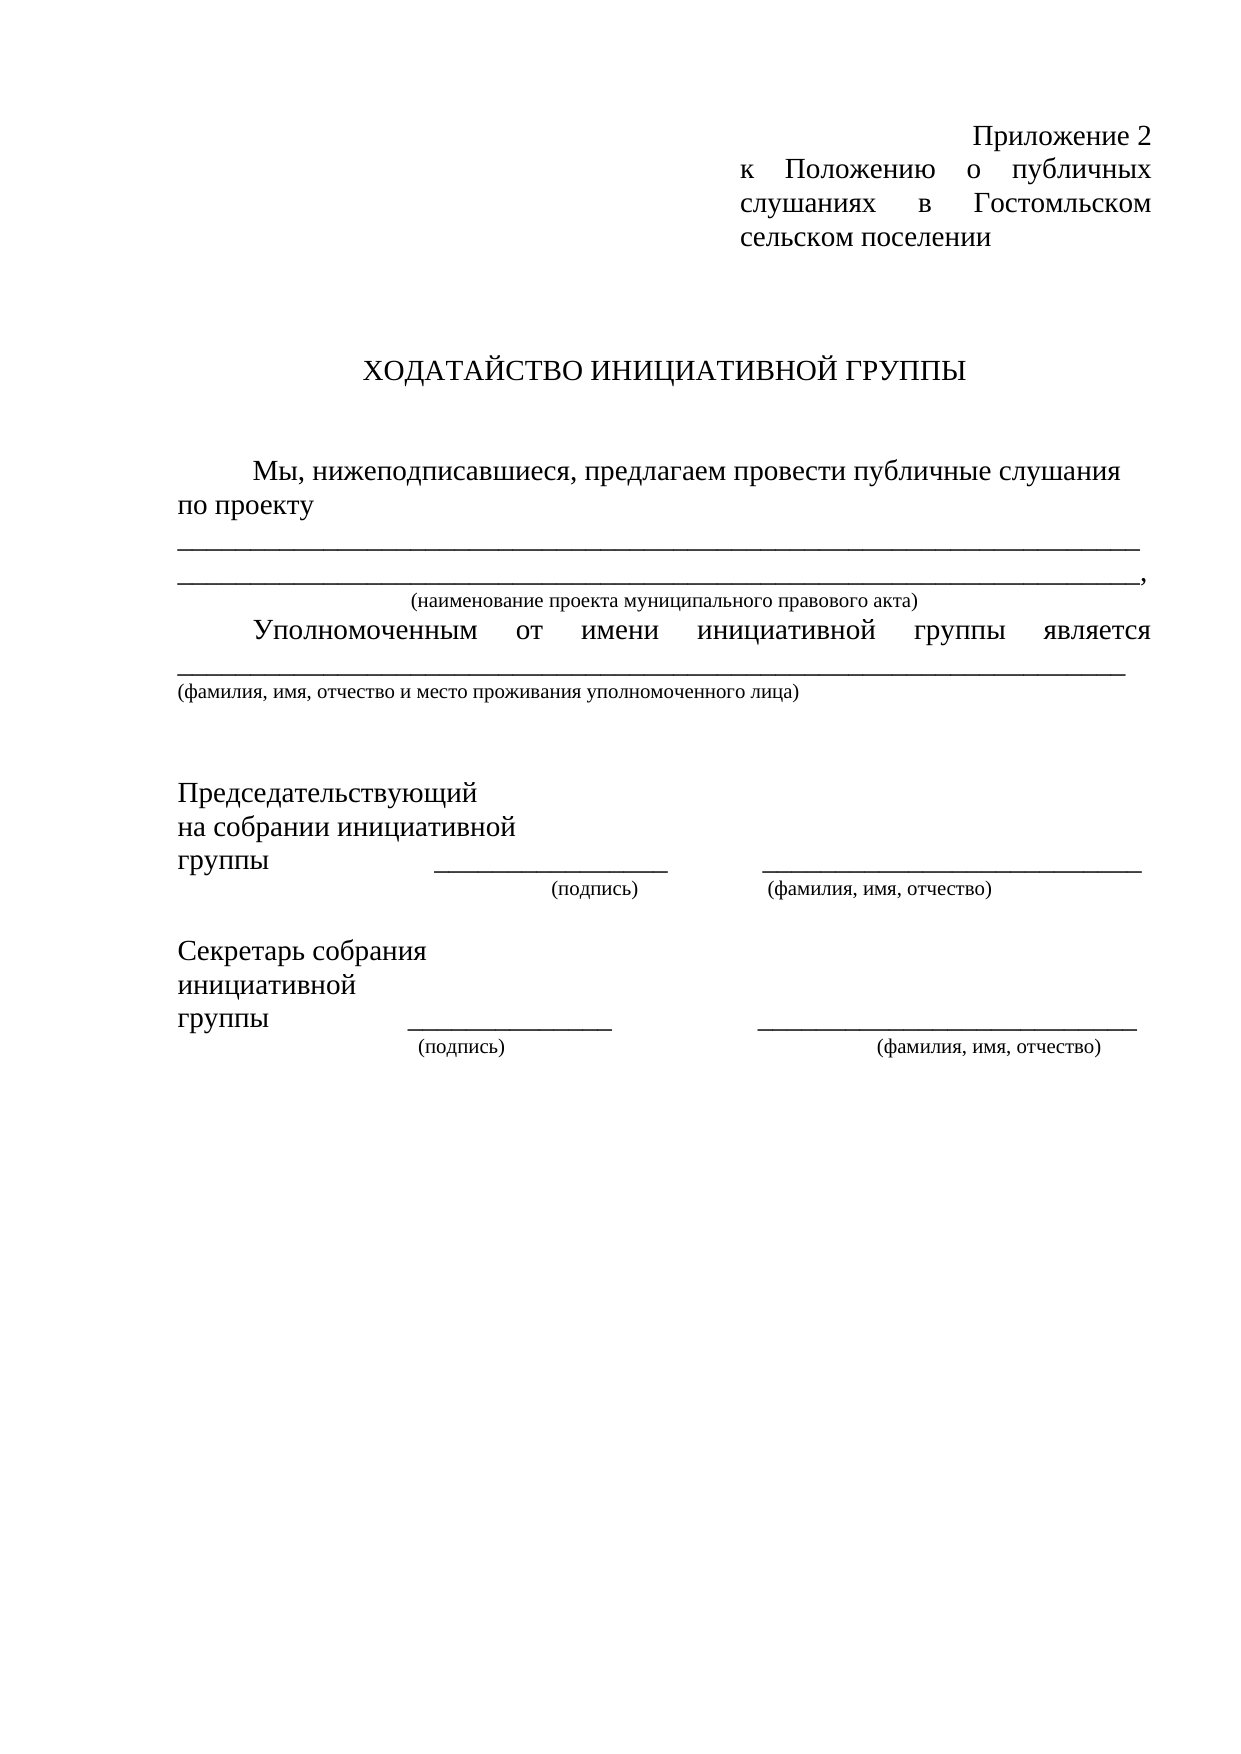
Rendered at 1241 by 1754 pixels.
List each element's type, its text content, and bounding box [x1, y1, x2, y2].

text Мы, нижеподписавшиеся, предлагаем провести публичные слушания по проекту ____________________________________________________________________________________________________________________________________, [177, 453, 1152, 588]
text к Положению о публичных слушаниях в Гостомльском сельском поселении [740, 152, 1152, 252]
text группы ______________ __________________________ [177, 1000, 1152, 1034]
text (наименование проекта муниципального правового акта) [177, 588, 1152, 612]
text инициативной [177, 967, 1152, 1000]
text Председательствующий [177, 775, 1152, 809]
text Секретарь собрания [177, 933, 1152, 967]
text ХОДАТАЙСТВО ИНИЦИАТИВНОЙ ГРУППЫ [177, 353, 1152, 386]
text (подпись) (фамилия, имя, отчество) [415, 876, 1152, 900]
text (подпись) (фамилия, имя, отчество) [177, 1034, 1152, 1058]
text на собрании инициативной [177, 809, 1152, 842]
text Уполномоченным от имени инициативной группы является _________________________________________________________________ (фамилия, имя, отчество и место проживания уполномоченного лица) [177, 612, 1152, 703]
text группы ________________ __________________________ [177, 842, 1152, 876]
text Приложение 2 [546, 118, 1152, 152]
